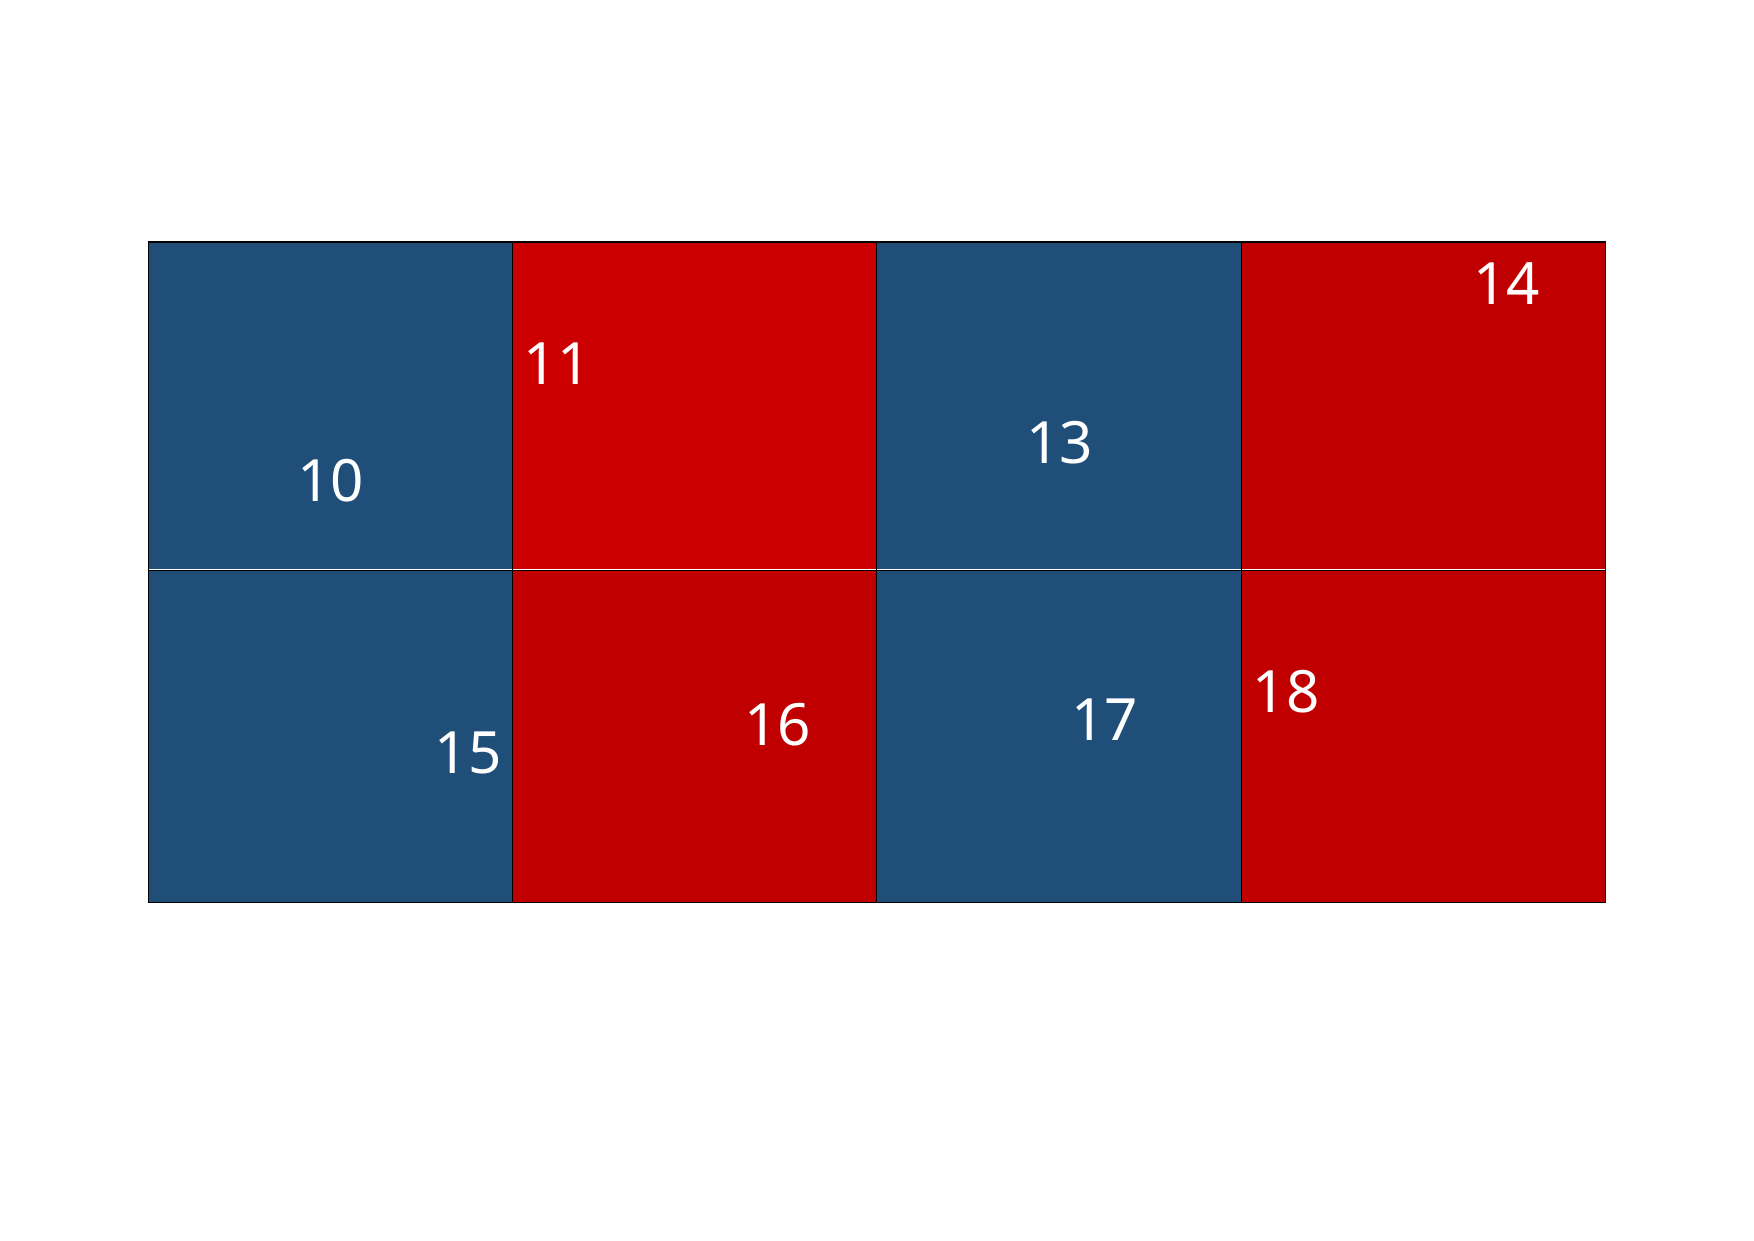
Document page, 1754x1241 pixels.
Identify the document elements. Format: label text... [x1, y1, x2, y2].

table_header 10 [149, 243, 512, 569]
table_cell 16 [513, 571, 876, 902]
table_cell 18 [1242, 571, 1605, 902]
table_cell 17 [877, 571, 1241, 902]
table_cell 15 [149, 571, 512, 902]
table_header 11 [513, 243, 876, 569]
table_header 13 [877, 243, 1241, 569]
table_header 14 [1242, 243, 1605, 569]
